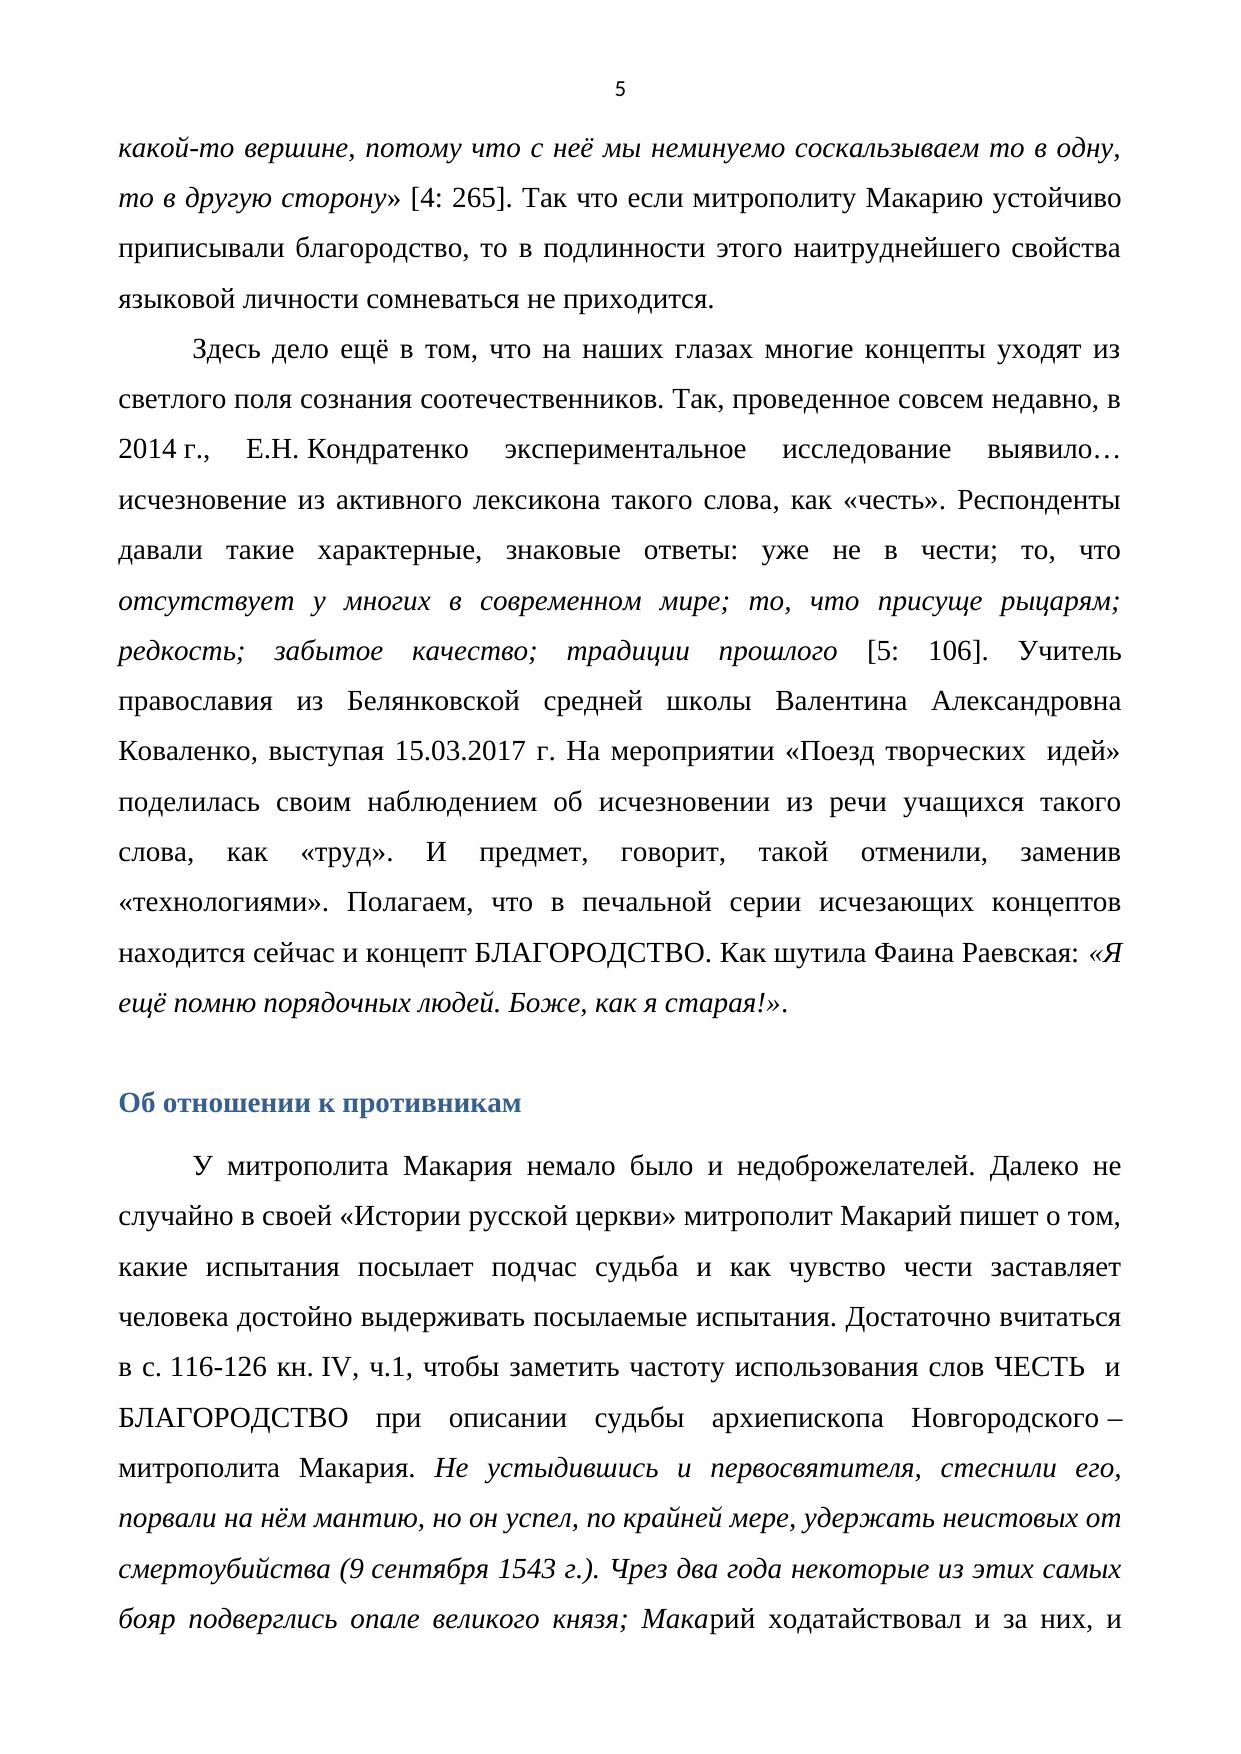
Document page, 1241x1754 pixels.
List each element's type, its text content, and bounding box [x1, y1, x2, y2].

text Здесь дело ещё в том, что на наших глазах многие концепты уходят из светлого поля сознания соотечественников. Так, проведенное совсем недавно, в 2014 г., Е.Н. Кондратенко экспериментальное исследование выявило… исчезновение из активного лексикона такого слова, как «честь». Респонденты давали такие характерные, знаковые ответы: уже не в чести; то, что отсутствует у многих в современном мире; то, что присуще рыцарям; редкость; забытое качество; традиции прошлого [5: 106]. Учитель православия из Белянковской средней школы Валентина Александровна Коваленко, выступая 15.03.2017 г. На мероприятии «Поезд творческих идей» поделилась своим наблюдением об исчезновении из речи учащихся такого слова, как «труд». И предмет, говорит, такой отменили, заменив «технологиями». Полагаем, что в печальной серии исчезающих концептов находится сейчас и концепт БЛАГОРОДСТВО. Как шутила Фаина Раевская: «Я ещё помню порядочных людей. Боже, как я старая!». [118, 331, 1122, 1019]
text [118, 1148, 1122, 1634]
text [118, 130, 1122, 314]
subtitle Об отношении к противникам [118, 1085, 1122, 1119]
